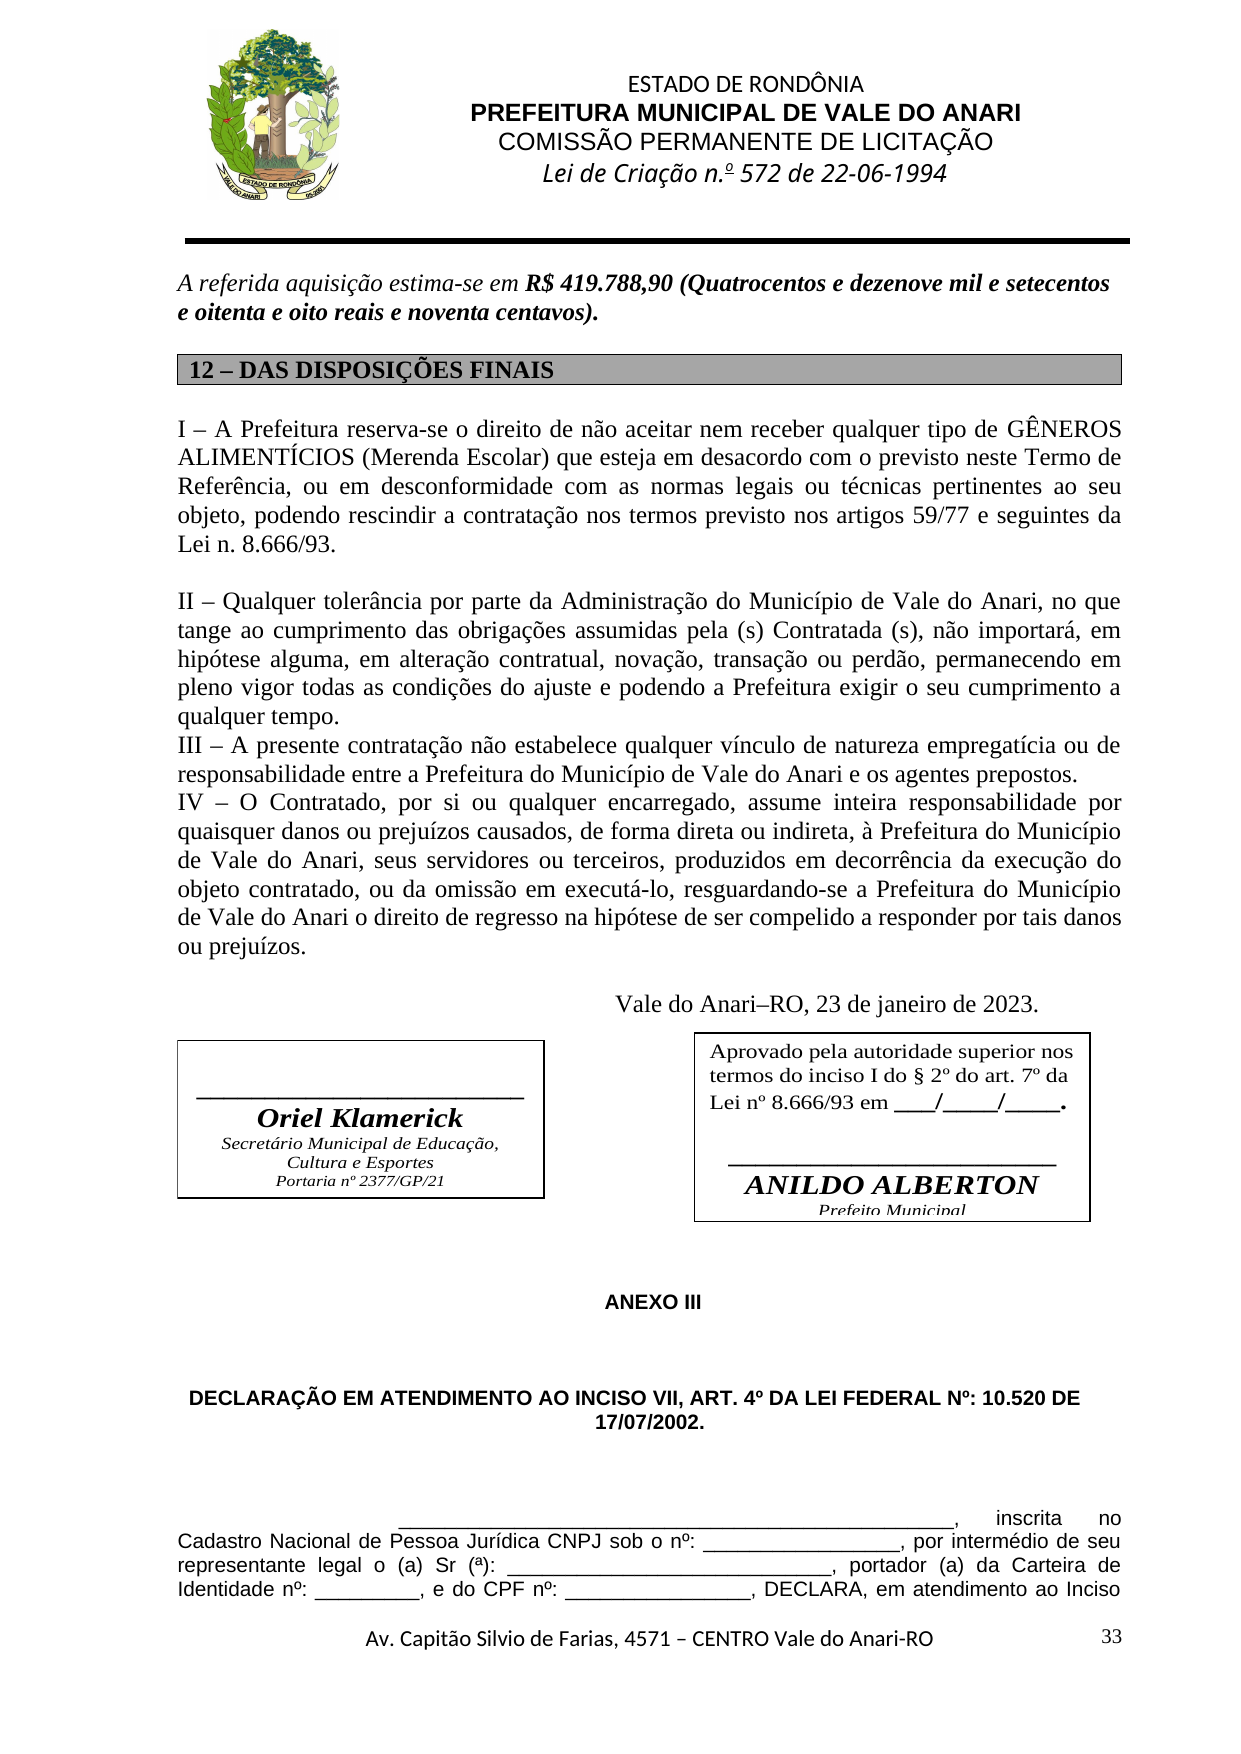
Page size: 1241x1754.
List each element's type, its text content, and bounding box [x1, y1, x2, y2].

text I – A Prefeitura reserva-se o direito de não aceitar nem receber qualquer tipo de GÊNEROS ALIMENTÍCIOS (Merenda Escolar) que esteja em desacordo com o previsto neste Termo de Referência, ou em desconformidade com as normas legais ou técnicas pertinentes ao seu objeto, podendo rescindir a contratação nos termos previsto nos artigos 59/77 e seguintes da Lei n. 8.666/93. [177, 414, 1122, 557]
table_header 12 – DAS DISPOSIÇÕES FINAIS [178, 355, 1121, 384]
text DECLARAÇÃO EM ATENDIMENTO AO INCISO VII, ART. 4º DA LEI FEDERAL Nº: 10.520 DE 17/07/2002. [148, 1386, 1122, 1433]
text ANEXO III [177, 1290, 1128, 1314]
picture [206, 29, 340, 200]
text Vale do Anari–RO, 23 de janeiro de 2023. [177, 989, 1122, 1017]
text II – Qualquer tolerância por parte da Administração do Município de Vale do Anari, no que tange ao cumprimento das obrigações assumidas pela (s) Contratada (s), não importará, em hipótese alguma, em alteração contratual, novação, transação ou perdão, permanecendo em pleno vigor todas as condições do ajuste e podendo a Prefeitura exigir o seu cumprimento a qualquer tempo. [177, 586, 1122, 730]
text A referida aquisição estima-se em R$ 419.788,90 (Quatrocentos e dezenove mil e setecentos e oitenta e oito reais e noventa centavos). [177, 268, 1122, 325]
text IV – O Contratado, por si ou qualquer encarregado, assume inteira responsabilidade por quaisquer danos ou prejuízos causados, de forma direta ou indireta, à Prefeitura do Município de Vale do Anari, seus servidores ou terceiros, produzidos em decorrência da execução do objeto contratado, ou da omissão em executá-lo, resguardando-se a Prefeitura do Município de Vale do Anari o direito de regresso na hipótese de ser compelido a responder por tais danos ou prejuízos. [177, 787, 1122, 960]
text III – A presente contratação não estabelece qualquer vínculo de natureza empregatícia ou de responsabilidade entre a Prefeitura do Município de Vale do Anari e os agentes prepostos. [177, 730, 1122, 787]
